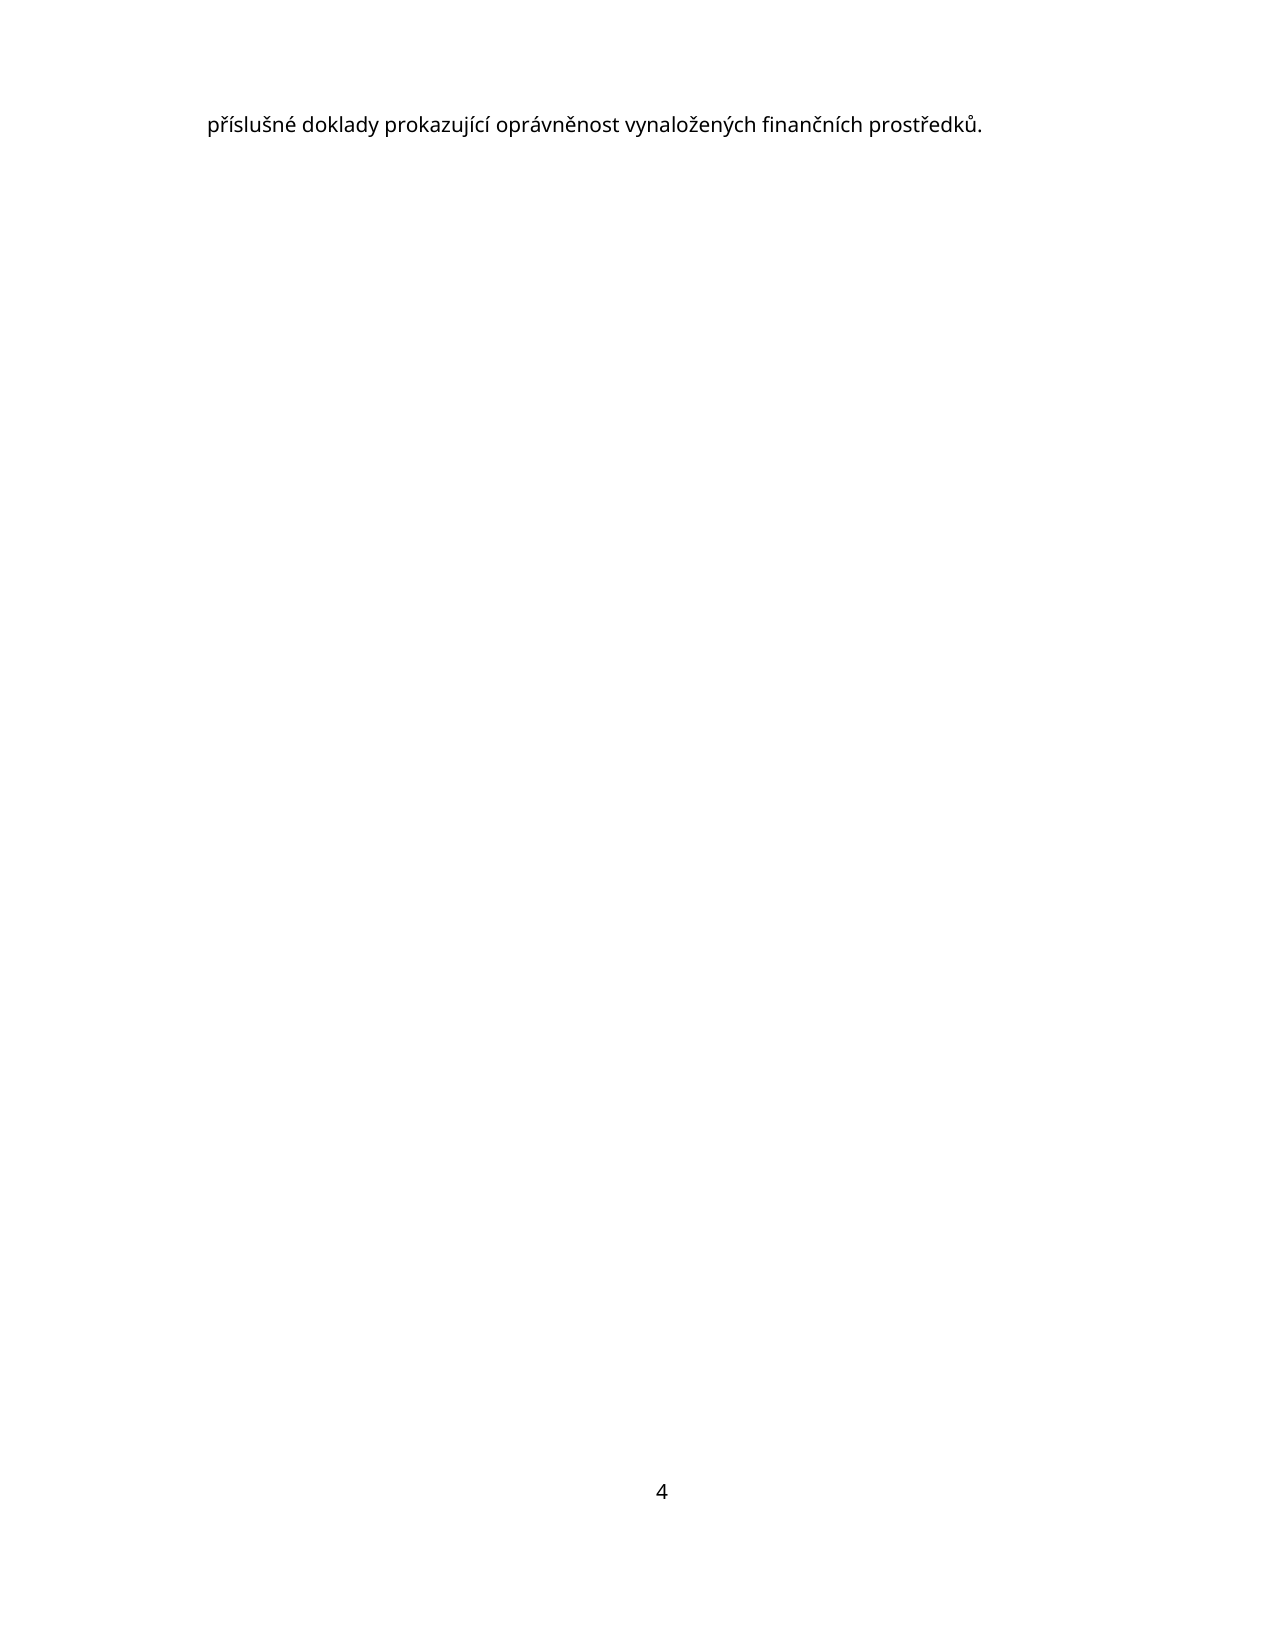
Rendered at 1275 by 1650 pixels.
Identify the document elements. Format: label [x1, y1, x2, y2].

list [177, 110, 1157, 139]
